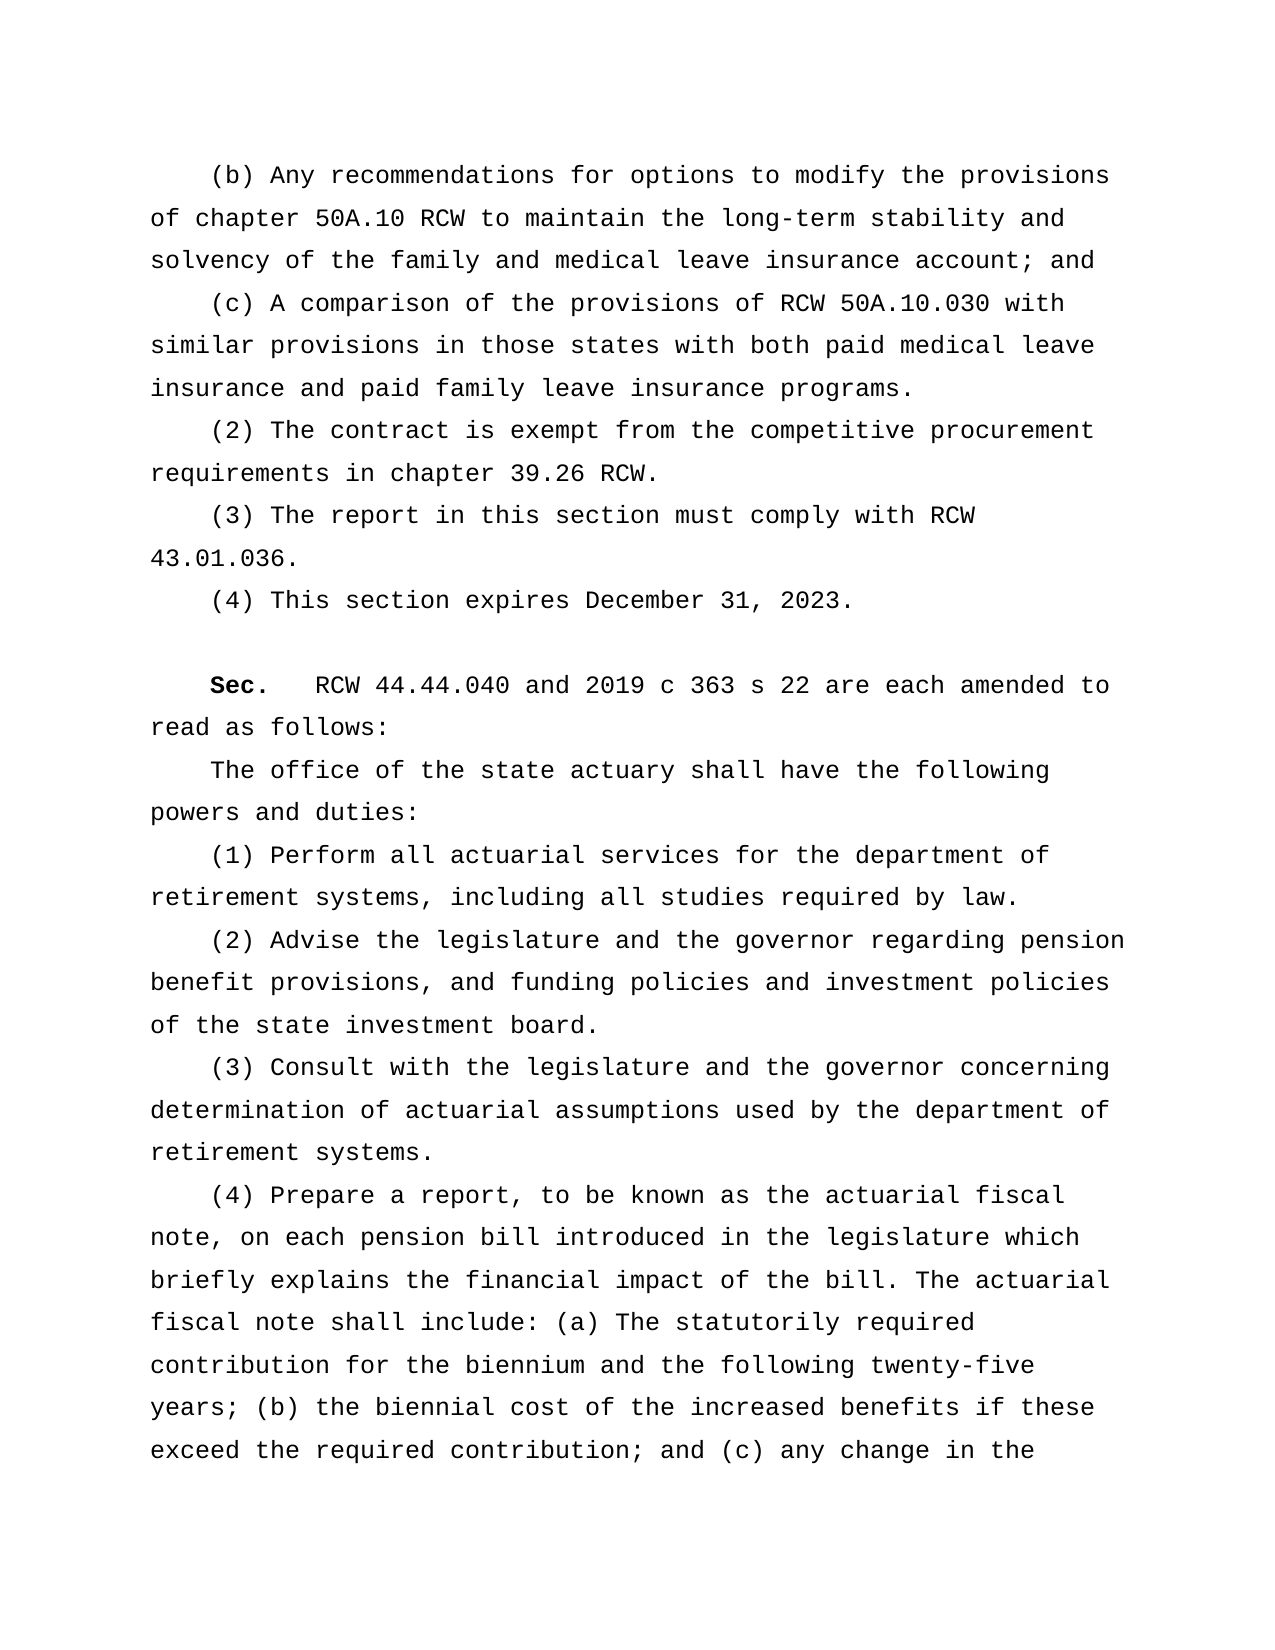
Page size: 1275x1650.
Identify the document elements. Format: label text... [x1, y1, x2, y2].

text (3) Consult with the legislature and the governor concerning determination of actuarial assumptions used by the department of retirement systems. [150, 1042, 1125, 1169]
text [150, 1169, 1125, 1467]
text Sec. RCW 44.44.040 and 2019 c 363 s 22 are each amended to read as follows: [150, 659, 1125, 744]
text (3) The report in this section must comply with RCW 43.01.036. [150, 490, 1125, 575]
text (b) Any recommendations for options to modify the provisions of chapter 50A.10 RCW to maintain the long-term stability and solvency of the family and medical leave insurance account; and [150, 150, 1125, 277]
text (2) Advise the legislature and the governor regarding pension benefit provisions, and funding policies and investment policies of the state investment board. [150, 914, 1125, 1042]
text (1) Perform all actuarial services for the department of retirement systems, including all studies required by law. [150, 829, 1125, 914]
text The office of the state actuary shall have the following powers and duties: [150, 744, 1125, 829]
text (4) This section expires December 31, 2023. [150, 575, 1125, 617]
text (c) A comparison of the provisions of RCW 50A.10.030 with similar provisions in those states with both paid medical leave insurance and paid family leave insurance programs. [150, 277, 1125, 405]
text (2) The contract is exempt from the competitive procurement requirements in chapter 39.26 RCW. [150, 405, 1125, 490]
